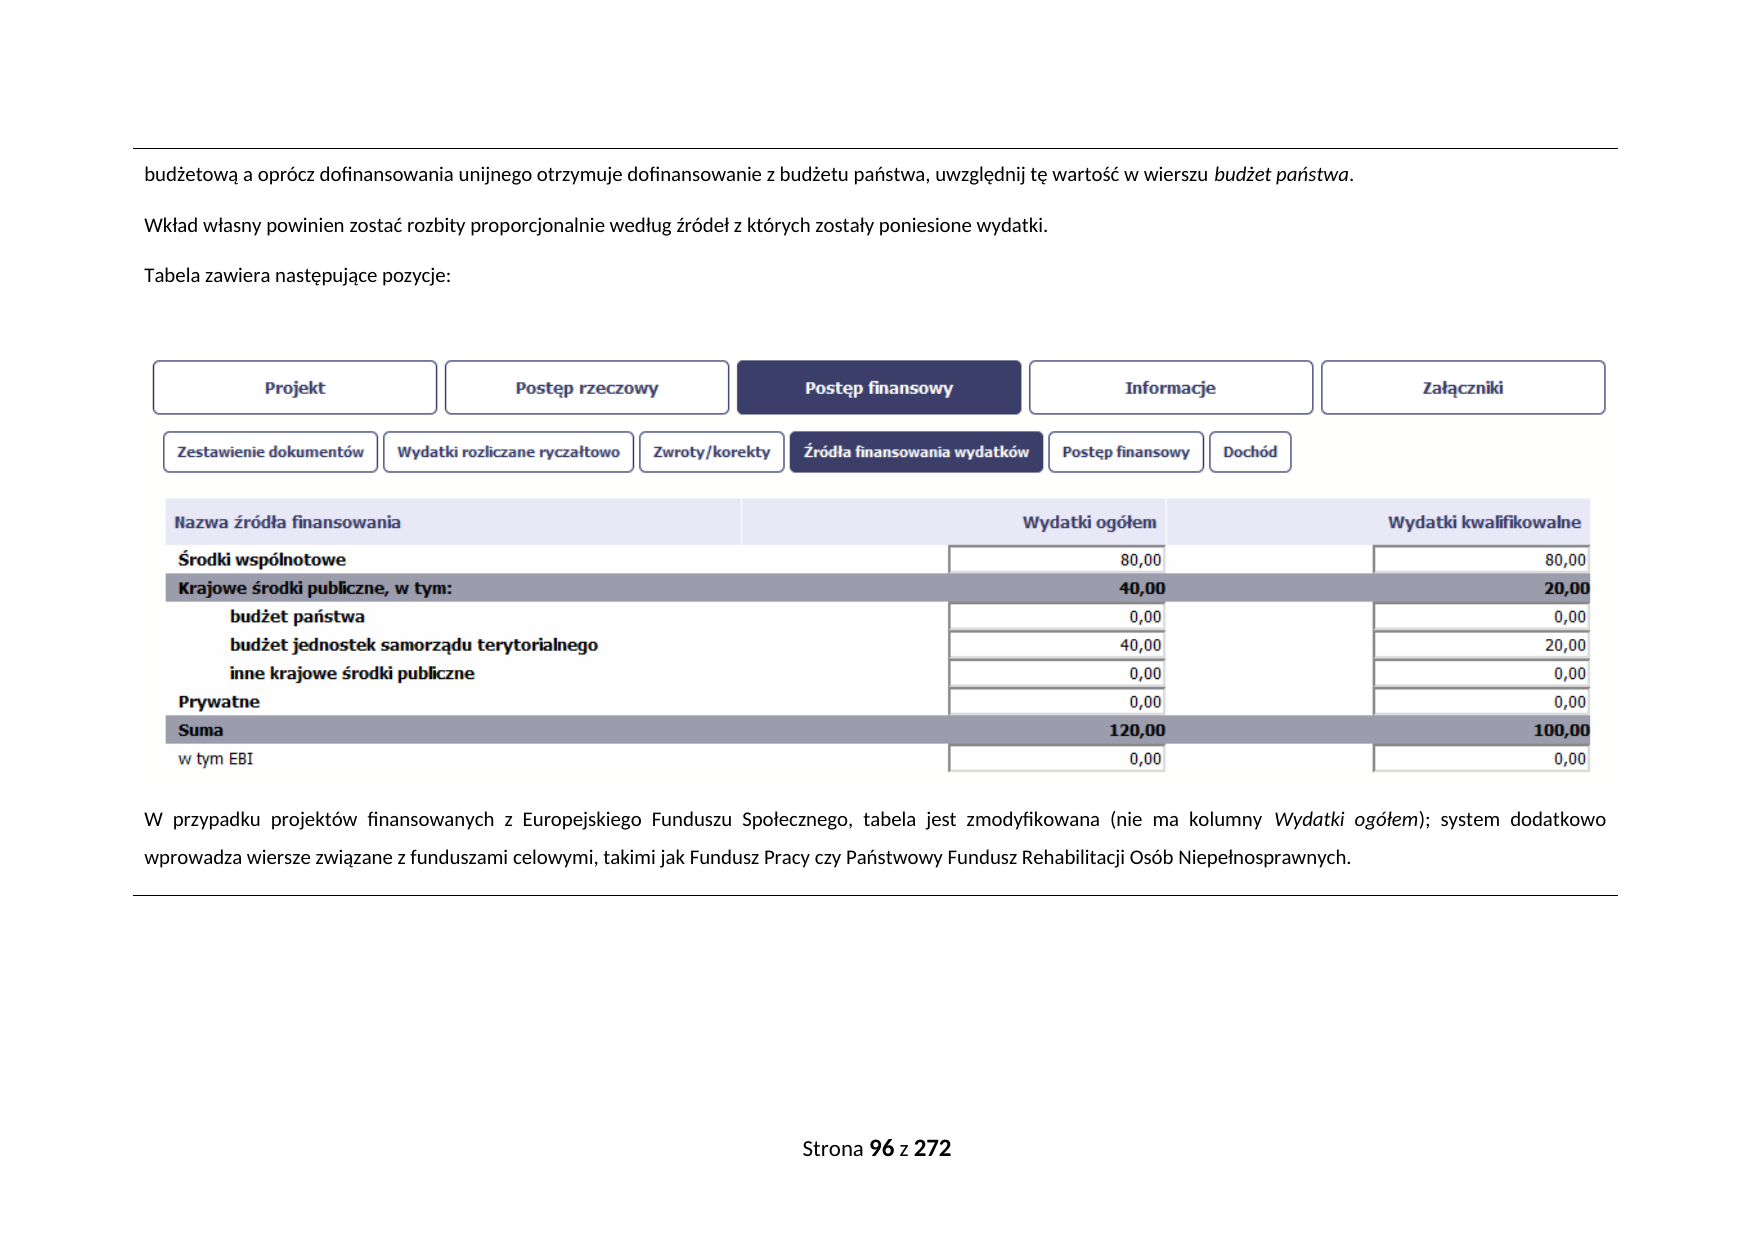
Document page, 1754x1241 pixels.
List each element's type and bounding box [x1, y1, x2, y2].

picture [144, 355, 1616, 780]
table_cell [133, 149, 1618, 895]
